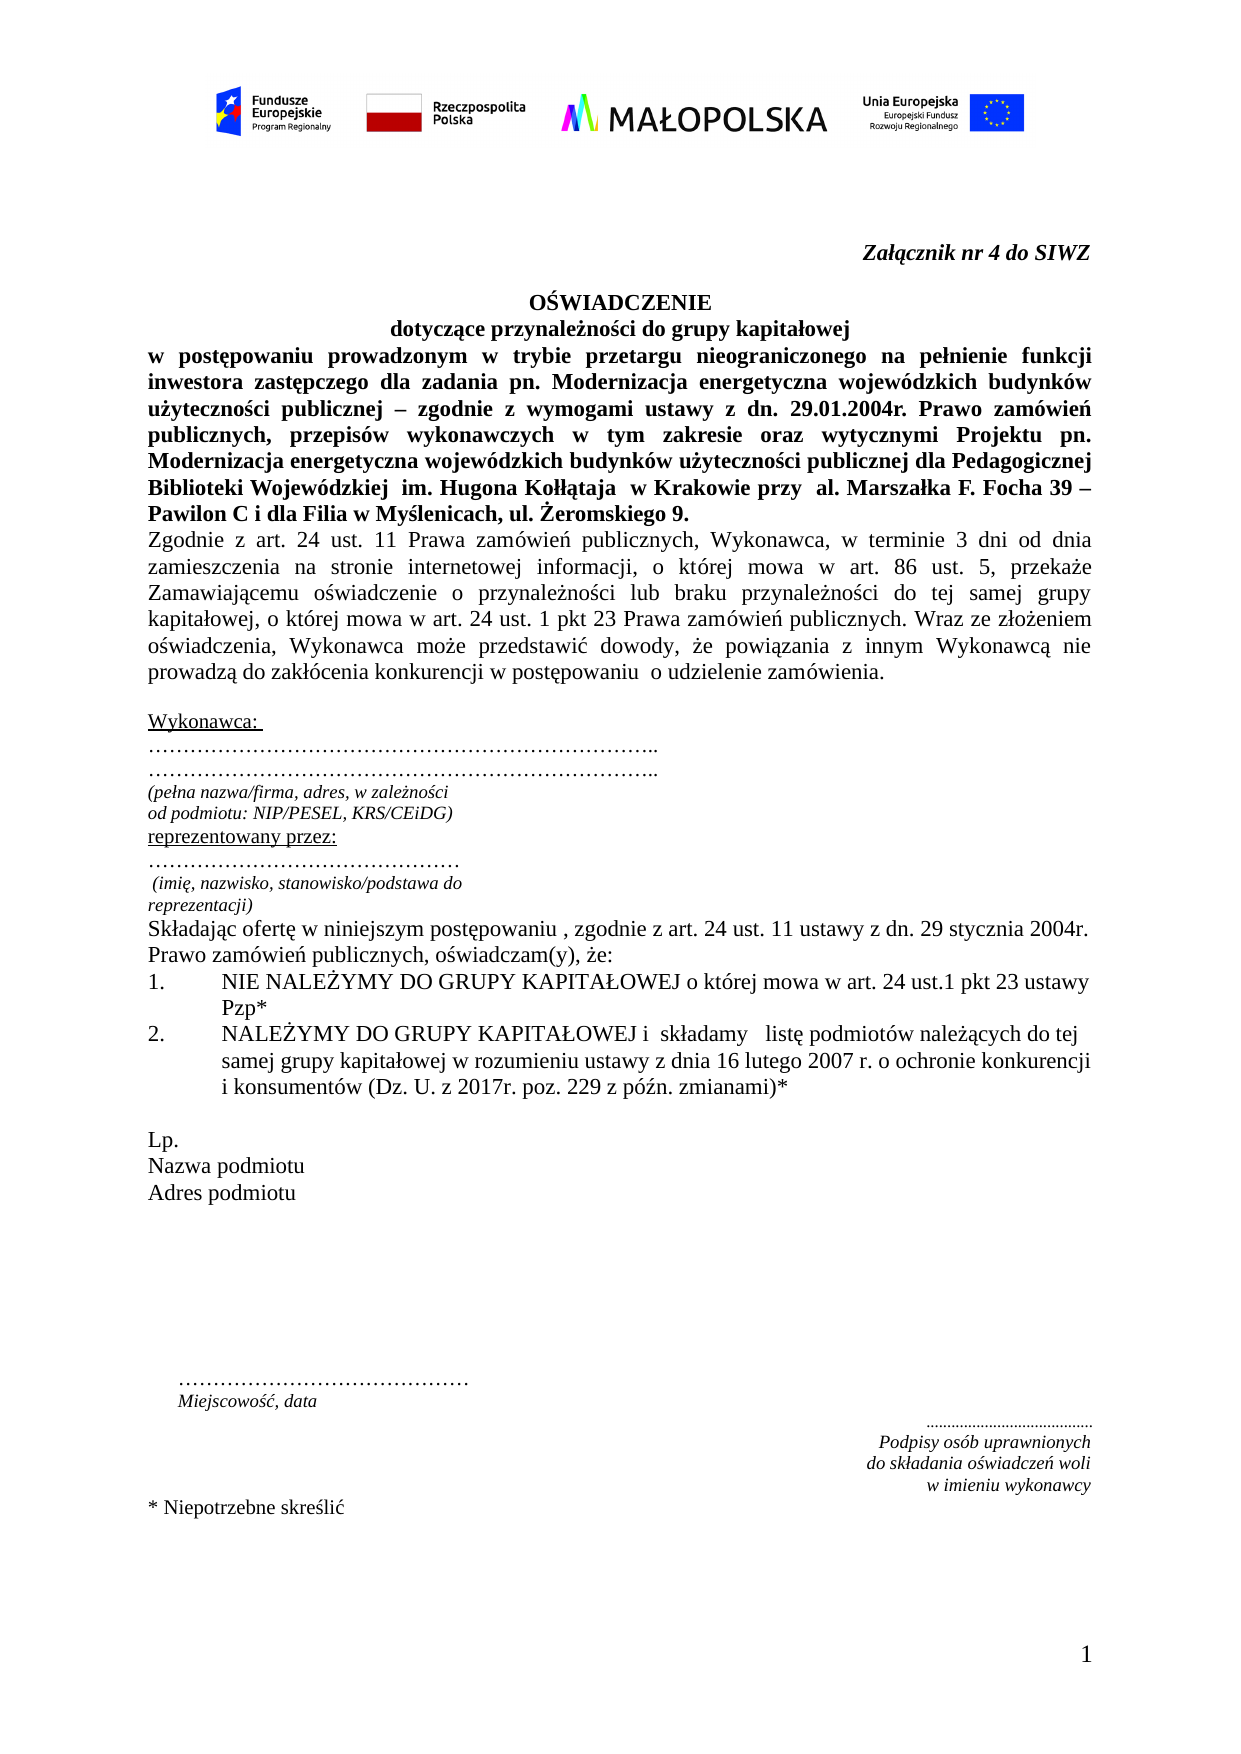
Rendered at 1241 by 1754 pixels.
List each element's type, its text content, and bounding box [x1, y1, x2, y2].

text ……………………………………………………………….. [148, 757, 1093, 781]
text w postępowaniu prowadzonym w trybie przetargu nieograniczonego na pełnienie funkcji inwestora zastępczego dla zadania pn. Modernizacja energetyczna wojewódzkich budynków użyteczności publicznej – zgodnie z wymogami ustawy z dn. 29.01.2004r. Prawo zamówień publicznych, przepisów wykonawczych w tym zakresie oraz wytycznymi Projektu pn. Modernizacja energetyczna wojewódzkich budynków użyteczności publicznej dla Pedagogicznej Biblioteki Wojewódzkiej im. Hugona Kołłątaja w Krakowie przy al. Marszałka F. Focha 39 – Pawilon C i dla Filia w Myślenicach, ul. Żeromskiego 9. [148, 342, 1093, 526]
text w imieniu wykonawcy [148, 1474, 1093, 1495]
text reprezentowany przez: [148, 824, 1093, 848]
text Wykonawca: [148, 708, 1093, 733]
text Adres podmiotu [148, 1179, 1093, 1205]
text Miejscowość, data [178, 1390, 1093, 1411]
text OŚWIADCZENIE [148, 289, 1093, 316]
text dotyczące przynależności do grupy kapitałowej [148, 316, 1093, 342]
list NALEŻYMY DO GRUPY KAPITAŁOWEJ i składamy listę podmiotów należących do tej samej grupy kapitałowej w rozumieniu ustawy z dnia 16 lutego 2007 r. o ochronie konkurencji i konsumentów (Dz. U. z 2017r. poz. 229 z późn. zmianami)* [148, 1021, 1093, 1099]
text Nazwa podmiotu [148, 1152, 1093, 1179]
list NIE NALEŻYMY DO GRUPY KAPITAŁOWEJ o której mowa w art. 24 ust.1 pkt 23 ustawy Pzp* [148, 968, 1093, 1021]
text ........................................ [788, 1411, 1093, 1431]
text (imię, nazwisko, stanowisko/podstawa do reprezentacji) [148, 872, 472, 915]
text Zgodnie z art. 24 ust. 11 Prawa zamówień publicznych, Wykonawca, w terminie 3 dni od dnia zamieszczenia na stronie internetowej informacji, o której mowa w art. 86 ust. 5, przekaże Zamawiającemu oświadczenie o przynależności lub braku przynależności do tej samej grupy kapitałowej, o której mowa w art. 24 ust. 1 pkt 23 Prawa zamówień publicznych. Wraz ze złożeniem oświadczenia, Wykonawca może przedstawić dowody, że powiązania z innym Wykonawcą nie prowadzą do zakłócenia konkurencji w postępowaniu o udzielenie zamówienia. [148, 526, 1093, 684]
text Podpisy osób uprawnionych [148, 1431, 1093, 1452]
text ……………………………………… [148, 848, 472, 872]
text ……………………………………………………………….. [148, 733, 1093, 757]
text Lp. [148, 1126, 1093, 1152]
subtitle Załącznik nr 4 do SIWZ [148, 239, 1093, 265]
text (pełna nazwa/firma, adres, w zależności od podmiotu: NIP/PESEL, KRS/CEiDG) [148, 781, 472, 824]
text …………………………………… [178, 1366, 1093, 1390]
text Składając ofertę w niniejszym postępowaniu , zgodnie z art. 24 ust. 11 ustawy z dn. 29 stycznia 2004r. Prawo zamówień publicznych, oświadczam(y), że: [148, 915, 1093, 968]
picture [204, 73, 1036, 148]
text * Niepotrzebne skreślić [148, 1495, 1093, 1519]
text do składania oświadczeń woli [148, 1452, 1093, 1474]
